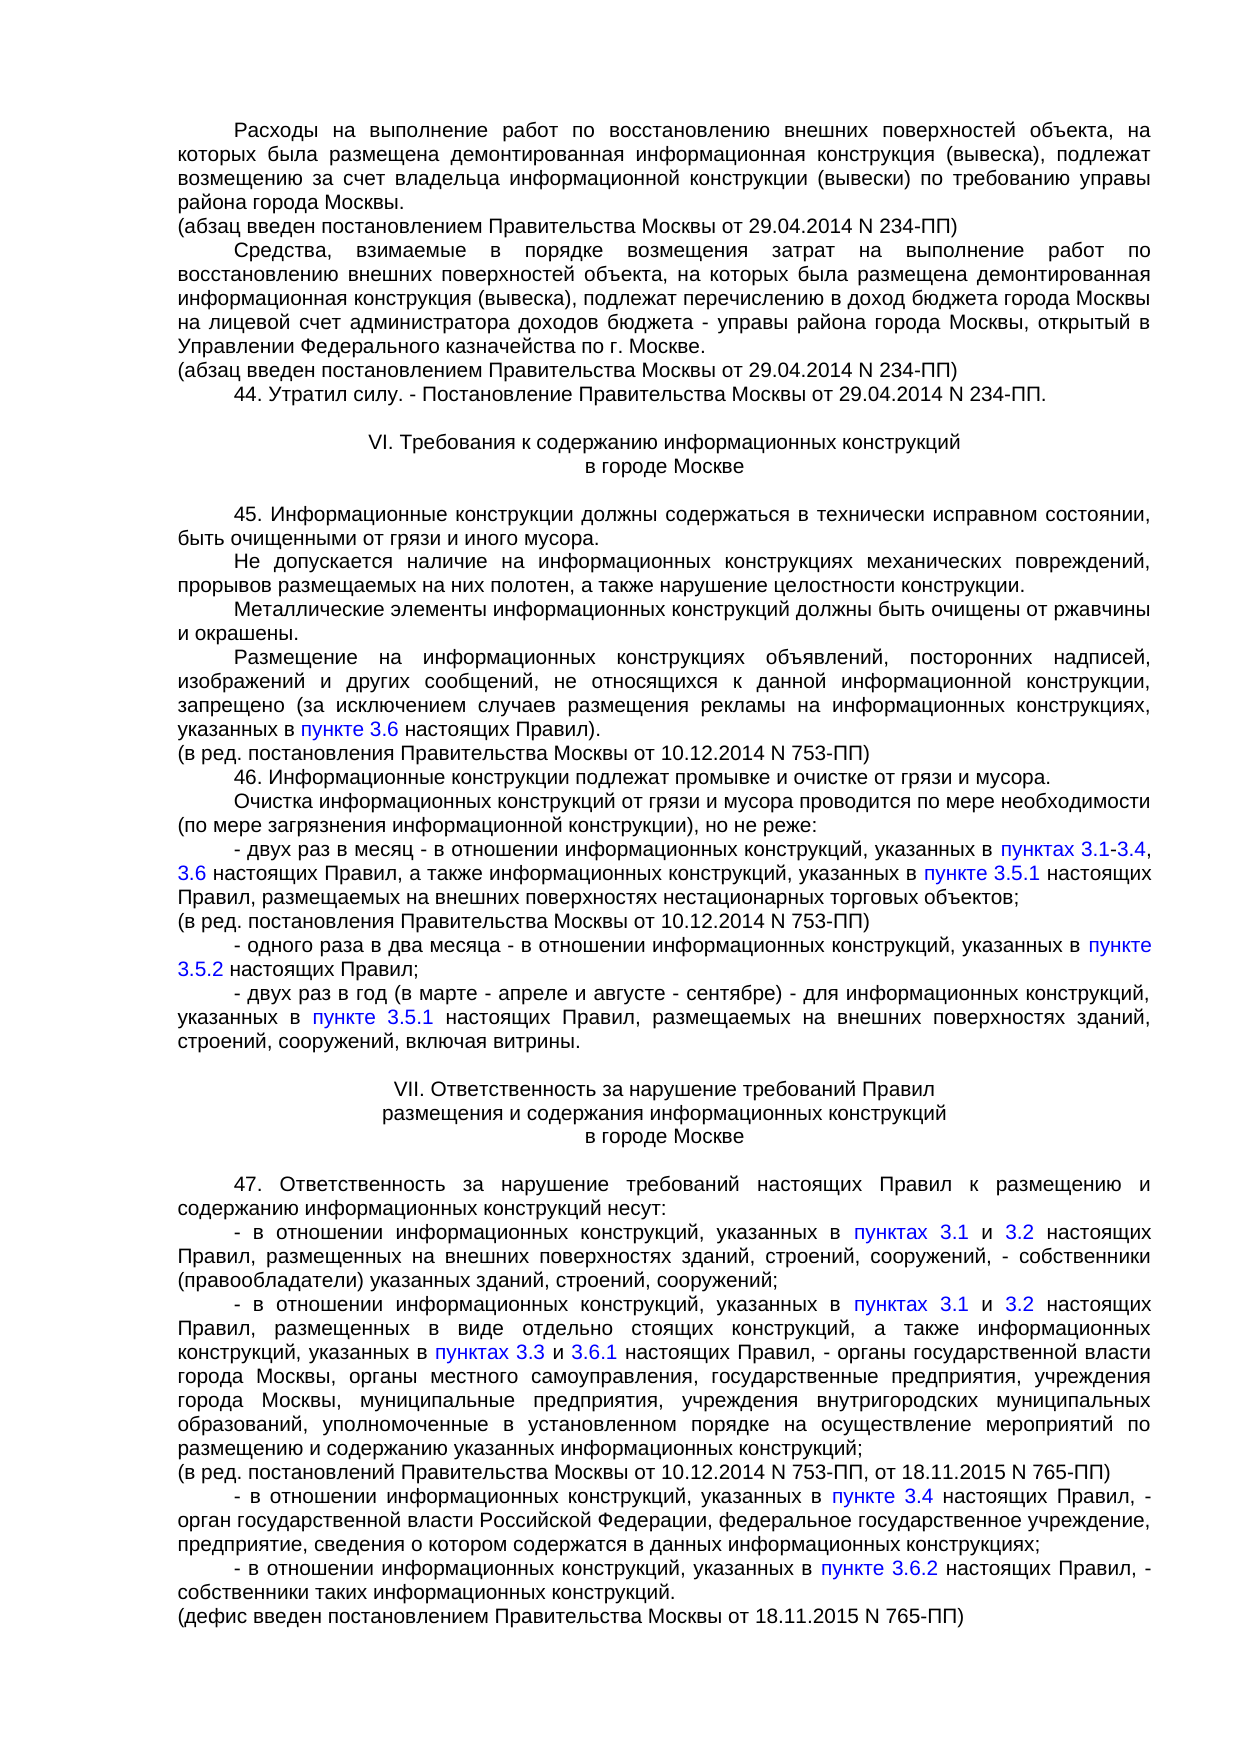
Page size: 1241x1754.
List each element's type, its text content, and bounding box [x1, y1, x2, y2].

text - двух раз в месяц - в отношении информационных конструкций, указанных в пунктах 3.1-3.4, 3.6 настоящих Правил, а также информационных конструкций, указанных в пункте 3.5.1 настоящих Правил, размещаемых на внешних поверхностях нестационарных торговых объектов; [177, 837, 1152, 909]
text 46. Информационные конструкции подлежат промывке и очистке от грязи и мусора. [177, 765, 1152, 789]
text (в ред. постановления Правительства Москвы от 10.12.2014 N 753-ПП) [177, 909, 1152, 933]
text Размещение на информационных конструкциях объявлений, посторонних надписей, изображений и других сообщений, не относящихся к данной информационной конструкции, запрещено (за исключением случаев размещения рекламы на информационных конструкциях, указанных в пункте 3.6 настоящих Правил). [177, 645, 1152, 741]
text в городе Москве [177, 453, 1152, 477]
text (в ред. постановлений Правительства Москвы от 10.12.2014 N 753-ПП, от 18.11.2015 N 765-ПП) [177, 1460, 1152, 1484]
text Металлические элементы информационных конструкций должны быть очищены от ржавчины и окрашены. [177, 597, 1152, 645]
text Не допускается наличие на информационных конструкциях механических повреждений, прорывов размещаемых на них полотен, а также нарушение целостности конструкции. [177, 549, 1152, 597]
text VII. Ответственность за нарушение требований Правил [177, 1076, 1152, 1100]
text - одного раза в два месяца - в отношении информационных конструкций, указанных в пункте 3.5.2 настоящих Правил; [177, 933, 1152, 981]
text - двух раз в год (в марте - апреле и августе - сентябре) - для информационных конструкций, указанных в пункте 3.5.1 настоящих Правил, размещаемых на внешних поверхностях зданий, строений, сооружений, включая витрины. [177, 981, 1152, 1052]
text Расходы на выполнение работ по восстановлению внешних поверхностей объекта, на которых была размещена демонтированная информационная конструкция (вывеска), подлежат возмещению за счет владельца информационной конструкции (вывески) по требованию управы района города Москвы. [177, 118, 1152, 214]
text - в отношении информационных конструкций, указанных в пунктах 3.1 и 3.2 настоящих Правил, размещенных в виде отдельно стоящих конструкций, а также информационных конструкций, указанных в пунктах 3.3 и 3.6.1 настоящих Правил, - органы государственной власти города Москвы, органы местного самоуправления, государственные предприятия, учреждения города Москвы, муниципальные предприятия, учреждения внутригородских муниципальных образований, уполномоченные в установленном порядке на осуществление мероприятий по размещению и содержанию указанных информационных конструкций; [177, 1292, 1152, 1460]
text в городе Москве [177, 1124, 1152, 1148]
text (дефис введен постановлением Правительства Москвы от 18.11.2015 N 765-ПП) [177, 1603, 1152, 1627]
text Очистка информационных конструкций от грязи и мусора проводится по мере необходимости (по мере загрязнения информационной конструкции), но не реже: [177, 789, 1152, 837]
text - в отношении информационных конструкций, указанных в пунктах 3.1 и 3.2 настоящих Правил, размещенных на внешних поверхностях зданий, строений, сооружений, - собственники (правообладатели) указанных зданий, строений, сооружений; [177, 1220, 1152, 1292]
text 45. Информационные конструкции должны содержаться в технически исправном состоянии, быть очищенными от грязи и иного мусора. [177, 501, 1152, 549]
text - в отношении информационных конструкций, указанных в пункте 3.6.2 настоящих Правил, - собственники таких информационных конструкций. [177, 1556, 1152, 1603]
text размещения и содержания информационных конструкций [177, 1100, 1152, 1124]
text VI. Требования к содержанию информационных конструкций [177, 429, 1152, 453]
text (абзац введен постановлением Правительства Москвы от 29.04.2014 N 234-ПП) [177, 358, 1152, 382]
text 47. Ответственность за нарушение требований настоящих Правил к размещению и содержанию информационных конструкций несут: [177, 1172, 1152, 1220]
text (в ред. постановления Правительства Москвы от 10.12.2014 N 753-ПП) [177, 741, 1152, 765]
text 44. Утратил силу. - Постановление Правительства Москвы от 29.04.2014 N 234-ПП. [177, 382, 1152, 406]
text (абзац введен постановлением Правительства Москвы от 29.04.2014 N 234-ПП) [177, 214, 1152, 238]
text - в отношении информационных конструкций, указанных в пункте 3.4 настоящих Правил, - орган государственной власти Российской Федерации, федеральное государственное учреждение, предприятие, сведения о котором содержатся в данных информационных конструкциях; [177, 1484, 1152, 1556]
text Средства, взимаемые в порядке возмещения затрат на выполнение работ по восстановлению внешних поверхностей объекта, на которых была размещена демонтированная информационная конструкция (вывеска), подлежат перечислению в доход бюджета города Москвы на лицевой счет администратора доходов бюджета - управы района города Москвы, открытый в Управлении Федерального казначейства по г. Москве. [177, 238, 1152, 358]
